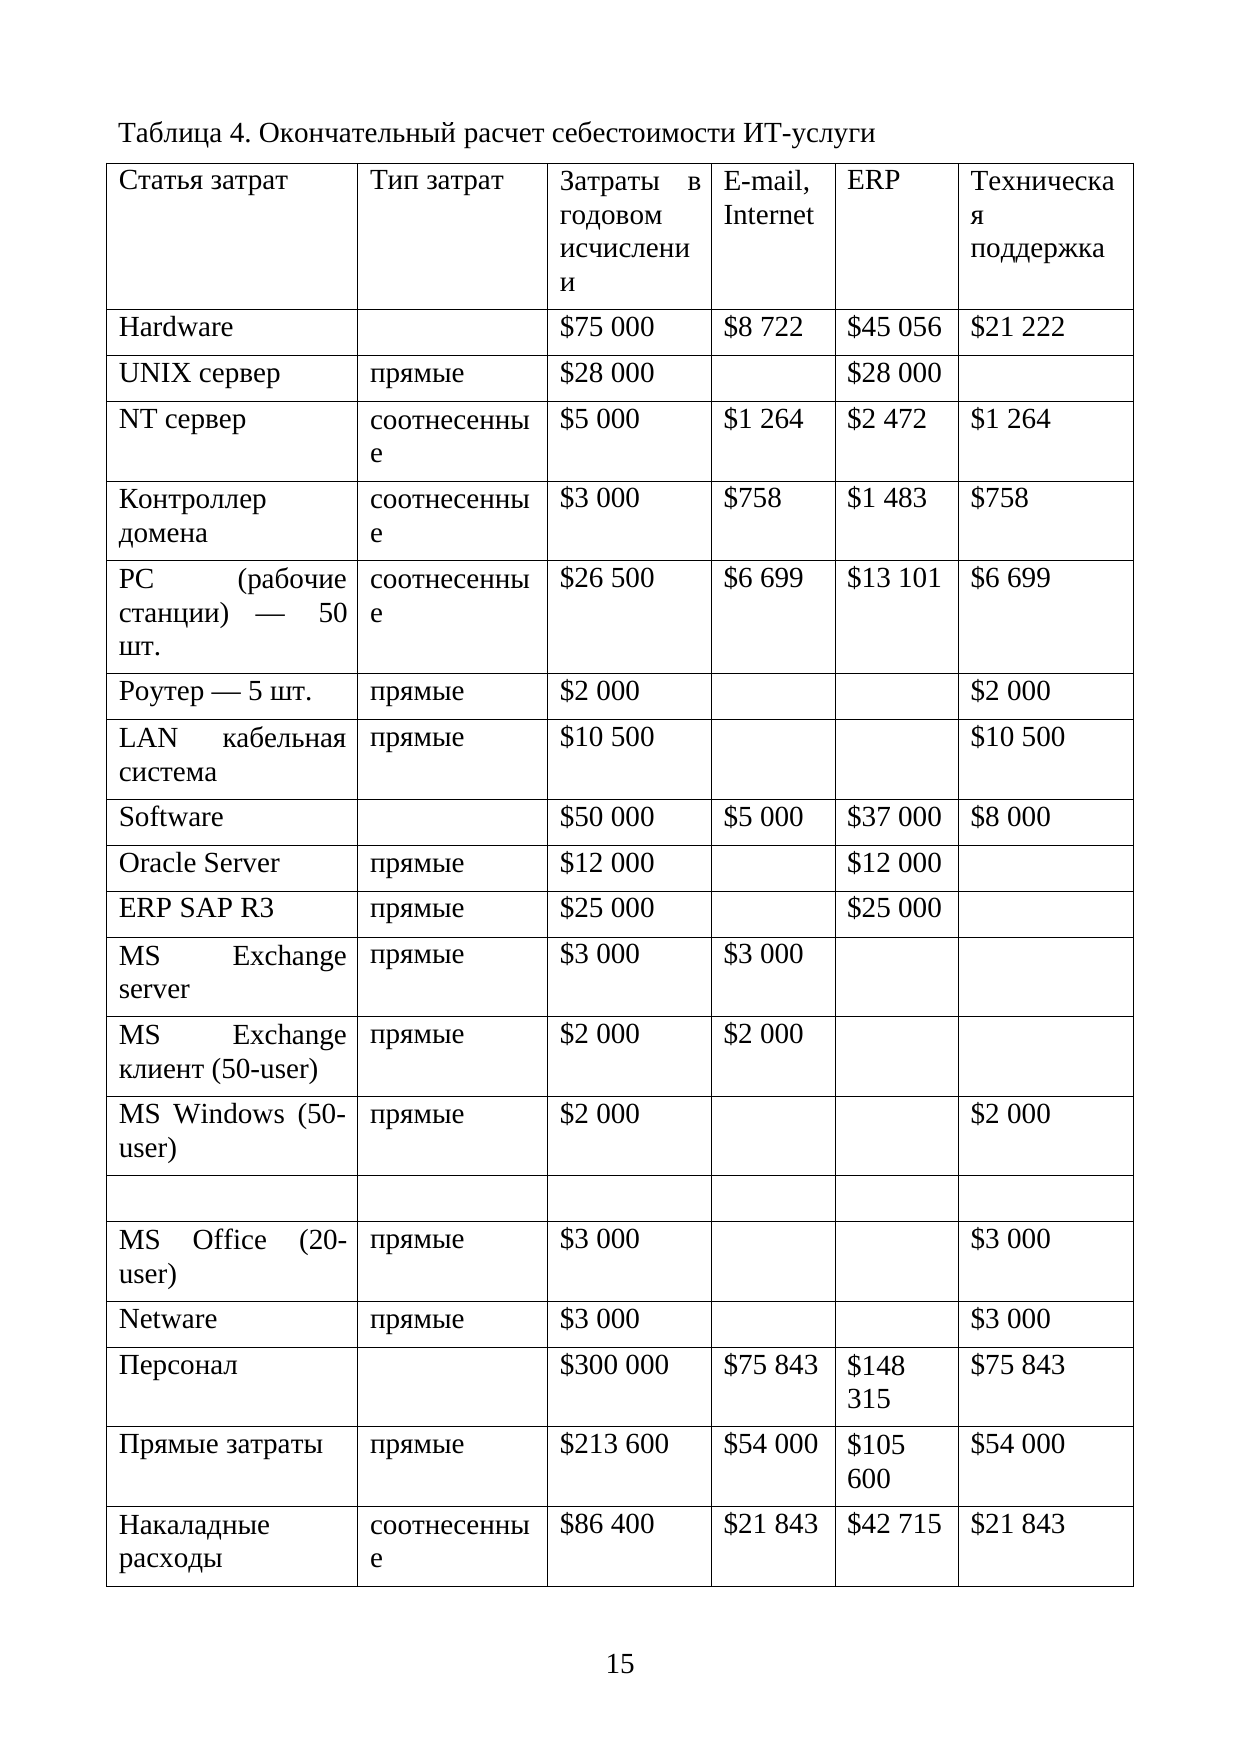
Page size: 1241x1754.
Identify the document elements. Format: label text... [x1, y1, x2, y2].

table_cell [358, 310, 547, 355]
table_cell прямые [358, 1222, 547, 1301]
table_cell [836, 1176, 958, 1221]
table_cell [959, 1017, 1133, 1096]
table_header Статья затрат [107, 164, 357, 309]
table_header ERP [836, 164, 958, 309]
table_cell Контроллер домена [107, 482, 357, 560]
table_cell Прямые затраты [107, 1427, 357, 1506]
table_cell соотнесенны е [358, 402, 547, 481]
table_cell $3 000 [959, 1302, 1133, 1347]
table_cell $86 400 [548, 1507, 711, 1586]
table_cell $758 [959, 482, 1133, 560]
table_cell $54 000 [712, 1427, 835, 1506]
table_cell $21 843 [712, 1507, 835, 1586]
table_cell $758 [712, 482, 835, 560]
table_cell MS Windows (50- user) [107, 1097, 357, 1175]
table_cell $37 000 [836, 800, 958, 845]
table_cell LAN кабельная система [107, 720, 357, 798]
table_cell [712, 1176, 835, 1221]
table_cell Накаладные расходы [107, 1507, 357, 1586]
table_cell $45 056 [836, 310, 958, 355]
table_header Затраты в годовом исчислени и [548, 164, 711, 309]
table_cell $6 699 [712, 561, 835, 673]
table_cell $5 000 [548, 402, 711, 481]
table_cell $2 472 [836, 402, 958, 481]
table_cell [836, 1097, 958, 1175]
table_cell [712, 720, 835, 798]
table_cell [836, 1222, 958, 1301]
table_cell $12 000 [836, 846, 958, 891]
table_cell [712, 892, 835, 937]
table_header Техническа я поддержка [959, 164, 1133, 309]
table_cell $25 000 [836, 892, 958, 937]
table_cell $5 000 [712, 800, 835, 845]
table_cell [959, 846, 1133, 891]
table_cell [836, 938, 958, 1016]
table_cell прямые [358, 674, 547, 719]
table_cell [836, 1017, 958, 1096]
table_cell $28 000 [548, 356, 711, 401]
table_cell прямые [358, 720, 547, 798]
table_cell Oracle Server [107, 846, 357, 891]
table_cell UNIX сервер [107, 356, 357, 401]
table_cell [712, 1302, 835, 1347]
table_cell $50 000 [548, 800, 711, 845]
table_cell PC (рабочие станции) — 50 шт. [107, 561, 357, 673]
table_cell MS Exchange server [107, 938, 357, 1016]
table_cell $1 264 [959, 402, 1133, 481]
table_cell NT сервер [107, 402, 357, 481]
table_cell $1 483 [836, 482, 958, 560]
table_cell $300 000 [548, 1348, 711, 1426]
table_cell [836, 720, 958, 798]
table_cell Персонал [107, 1348, 357, 1426]
table_cell $12 000 [548, 846, 711, 891]
table_header Тип затрат [358, 164, 547, 309]
text Таблица 4. Окончательный расчет себестоимости ИТ-услуги [118, 115, 1146, 149]
table_cell прямые [358, 938, 547, 1016]
table_cell [712, 1222, 835, 1301]
table_cell $42 715 [836, 1507, 958, 1586]
table_cell $21 222 [959, 310, 1133, 355]
table_cell [712, 356, 835, 401]
table_cell соотнесенны е [358, 482, 547, 560]
table_cell [959, 892, 1133, 937]
table_cell Netware [107, 1302, 357, 1347]
table_cell $213 600 [548, 1427, 711, 1506]
table_cell прямые [358, 846, 547, 891]
table_cell $10 500 [548, 720, 711, 798]
table_cell [959, 1176, 1133, 1221]
table_cell $3 000 [959, 1222, 1133, 1301]
table_cell $2 000 [548, 1097, 711, 1175]
table_cell $25 000 [548, 892, 711, 937]
table_cell [836, 674, 958, 719]
table_cell $8 722 [712, 310, 835, 355]
table_cell Software [107, 800, 357, 845]
table_cell $2 000 [548, 1017, 711, 1096]
table_cell $10 500 [959, 720, 1133, 798]
table_cell прямые [358, 356, 547, 401]
table_cell прямые [358, 1097, 547, 1175]
table_cell [712, 1097, 835, 1175]
table_cell $8 000 [959, 800, 1133, 845]
table_cell [548, 1176, 711, 1221]
table_cell [836, 1302, 958, 1347]
table_cell $2 000 [548, 674, 711, 719]
table_cell Роутер — 5 шт. [107, 674, 357, 719]
table_header E-mail, Internet [712, 164, 835, 309]
table_cell $3 000 [548, 938, 711, 1016]
table_cell $105 600 [836, 1427, 958, 1506]
table_cell $3 000 [548, 482, 711, 560]
table_cell соотнесенны е [358, 561, 547, 673]
table_cell $2 000 [959, 674, 1133, 719]
table_cell [959, 938, 1133, 1016]
table_cell $13 101 [836, 561, 958, 673]
table_cell $75 843 [712, 1348, 835, 1426]
table_cell [107, 1176, 357, 1221]
table_cell $26 500 [548, 561, 711, 673]
table_cell [358, 1176, 547, 1221]
table_cell Hardware [107, 310, 357, 355]
table_cell $148 315 [836, 1348, 958, 1426]
table_cell $3 000 [548, 1302, 711, 1347]
table_cell [959, 356, 1133, 401]
table_cell прямые [358, 1302, 547, 1347]
table_cell $2 000 [712, 1017, 835, 1096]
table_cell MS Exchange клиент (50-user) [107, 1017, 357, 1096]
table_cell $54 000 [959, 1427, 1133, 1506]
table_cell $3 000 [548, 1222, 711, 1301]
table_cell $75 843 [959, 1348, 1133, 1426]
table_cell [712, 846, 835, 891]
table_cell $2 000 [959, 1097, 1133, 1175]
table_cell прямые [358, 892, 547, 937]
table_cell [712, 674, 835, 719]
table_cell $1 264 [712, 402, 835, 481]
table_cell прямые [358, 1017, 547, 1096]
table_cell [358, 800, 547, 845]
table_cell MS Office (20- user) [107, 1222, 357, 1301]
table_cell $6 699 [959, 561, 1133, 673]
table_cell $21 843 [959, 1507, 1133, 1586]
table_cell прямые [358, 1427, 547, 1506]
table_cell ERP SAP R3 [107, 892, 357, 937]
table_cell $28 000 [836, 356, 958, 401]
table_cell $3 000 [712, 938, 835, 1016]
table_cell $75 000 [548, 310, 711, 355]
table_cell [358, 1348, 547, 1426]
table_cell соотнесенны е [358, 1507, 547, 1586]
